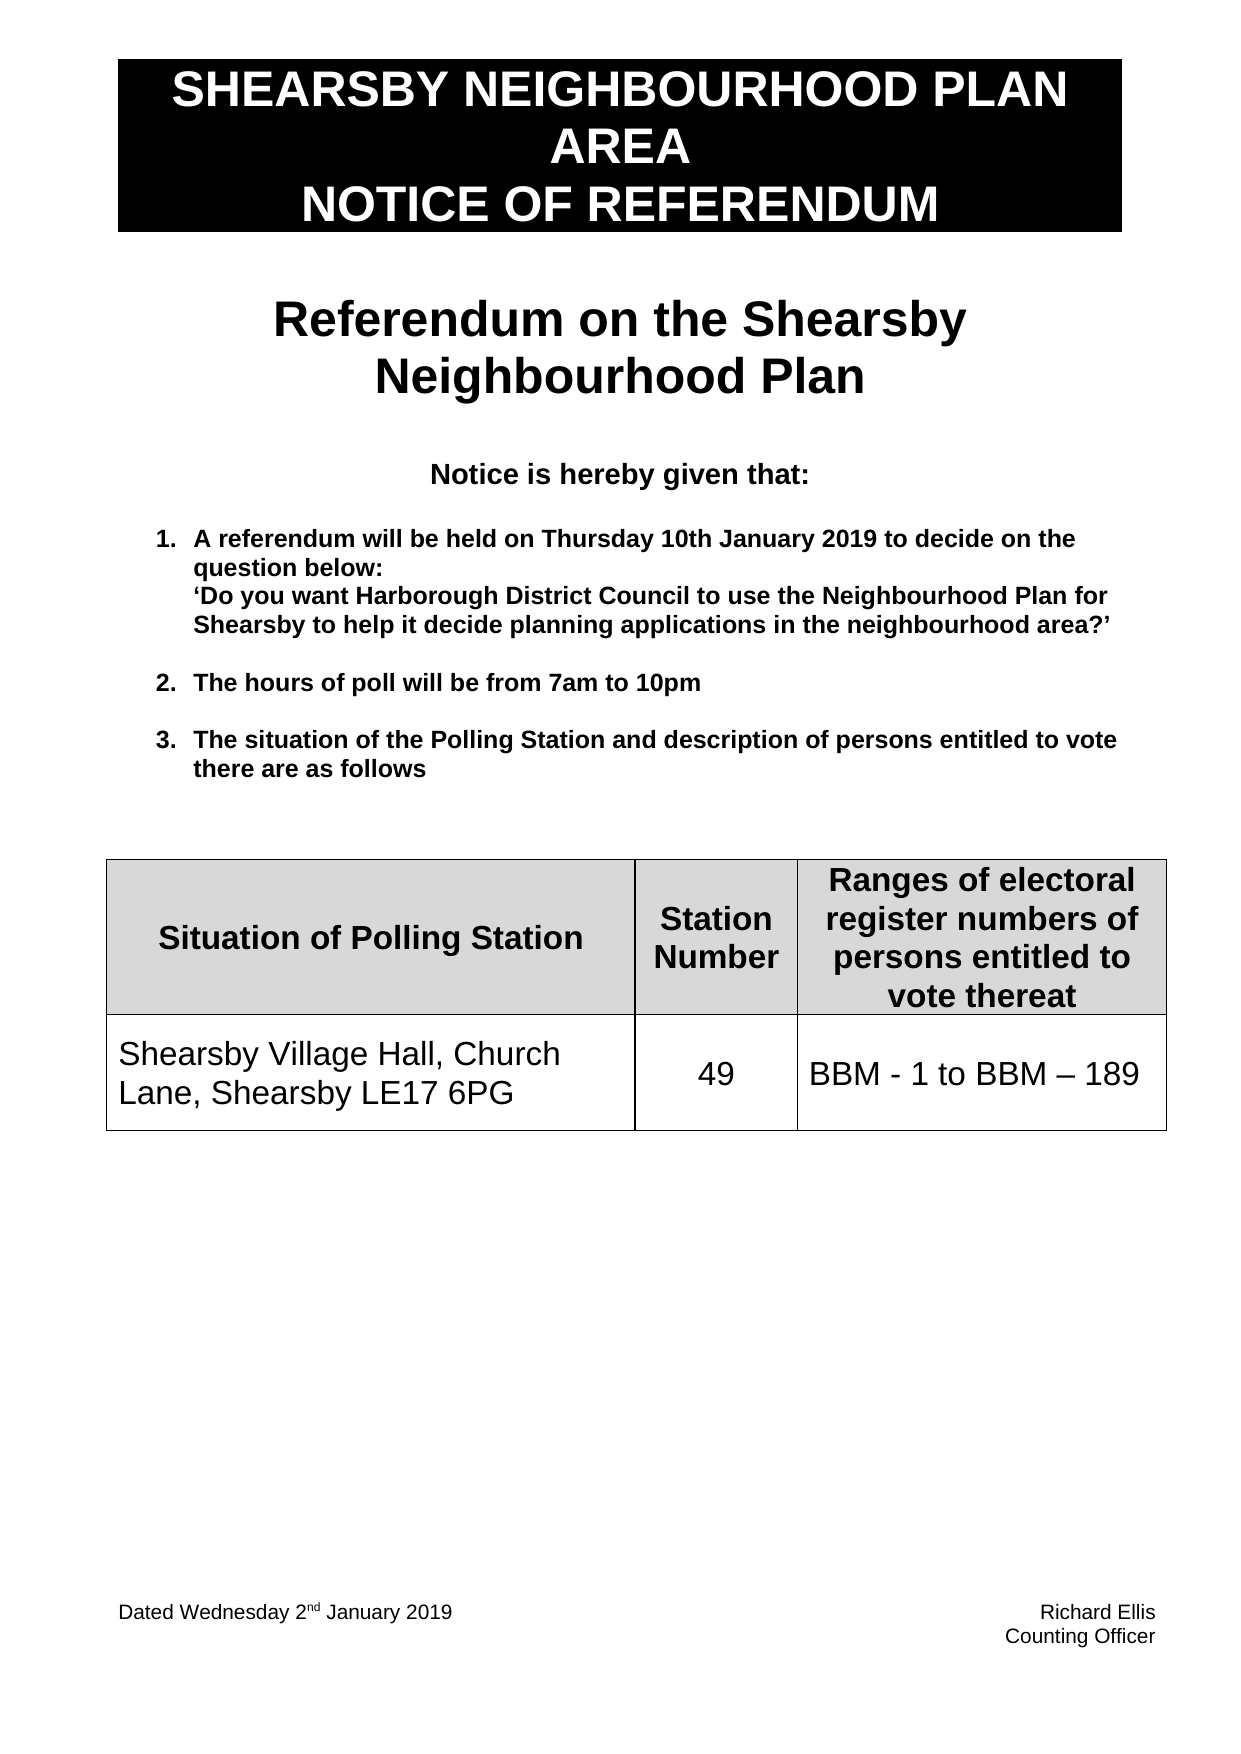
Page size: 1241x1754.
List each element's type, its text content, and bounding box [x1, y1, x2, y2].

text Referendum on the Shearsby Neighbourhood Plan [118, 289, 1122, 404]
list The hours of poll will be from 7am to 10pm [156, 668, 1122, 696]
table_header Situation of Polling Station [107, 860, 634, 1014]
table_header Station Number [636, 860, 797, 1014]
text SHEARSBY NEIGHBOURHOOD PLAN AREA [118, 59, 1122, 174]
text ‘Do you want Harborough District Council to use the Neighbourhood Plan for Shearsby to help it decide planning applications in the neighbourhood area?’ [193, 581, 1122, 639]
table_cell 49 [636, 1015, 797, 1130]
table_cell Shearsby Village Hall, Church Lane, Shearsby LE17 6PG [107, 1015, 634, 1130]
table_cell BBM - 1 to BBM – 189 [798, 1015, 1166, 1130]
list The situation of the Polling Station and description of persons entitled to vote there are as follows [156, 725, 1122, 783]
list A referendum will be held on Thursday 10th January 2019 to decide on the question below: [156, 524, 1122, 581]
text NOTICE OF REFERENDUM [118, 174, 1122, 232]
table_header Ranges of electoral register numbers of persons entitled to vote thereat [798, 860, 1166, 1014]
text Notice is hereby given that: [118, 457, 1122, 490]
